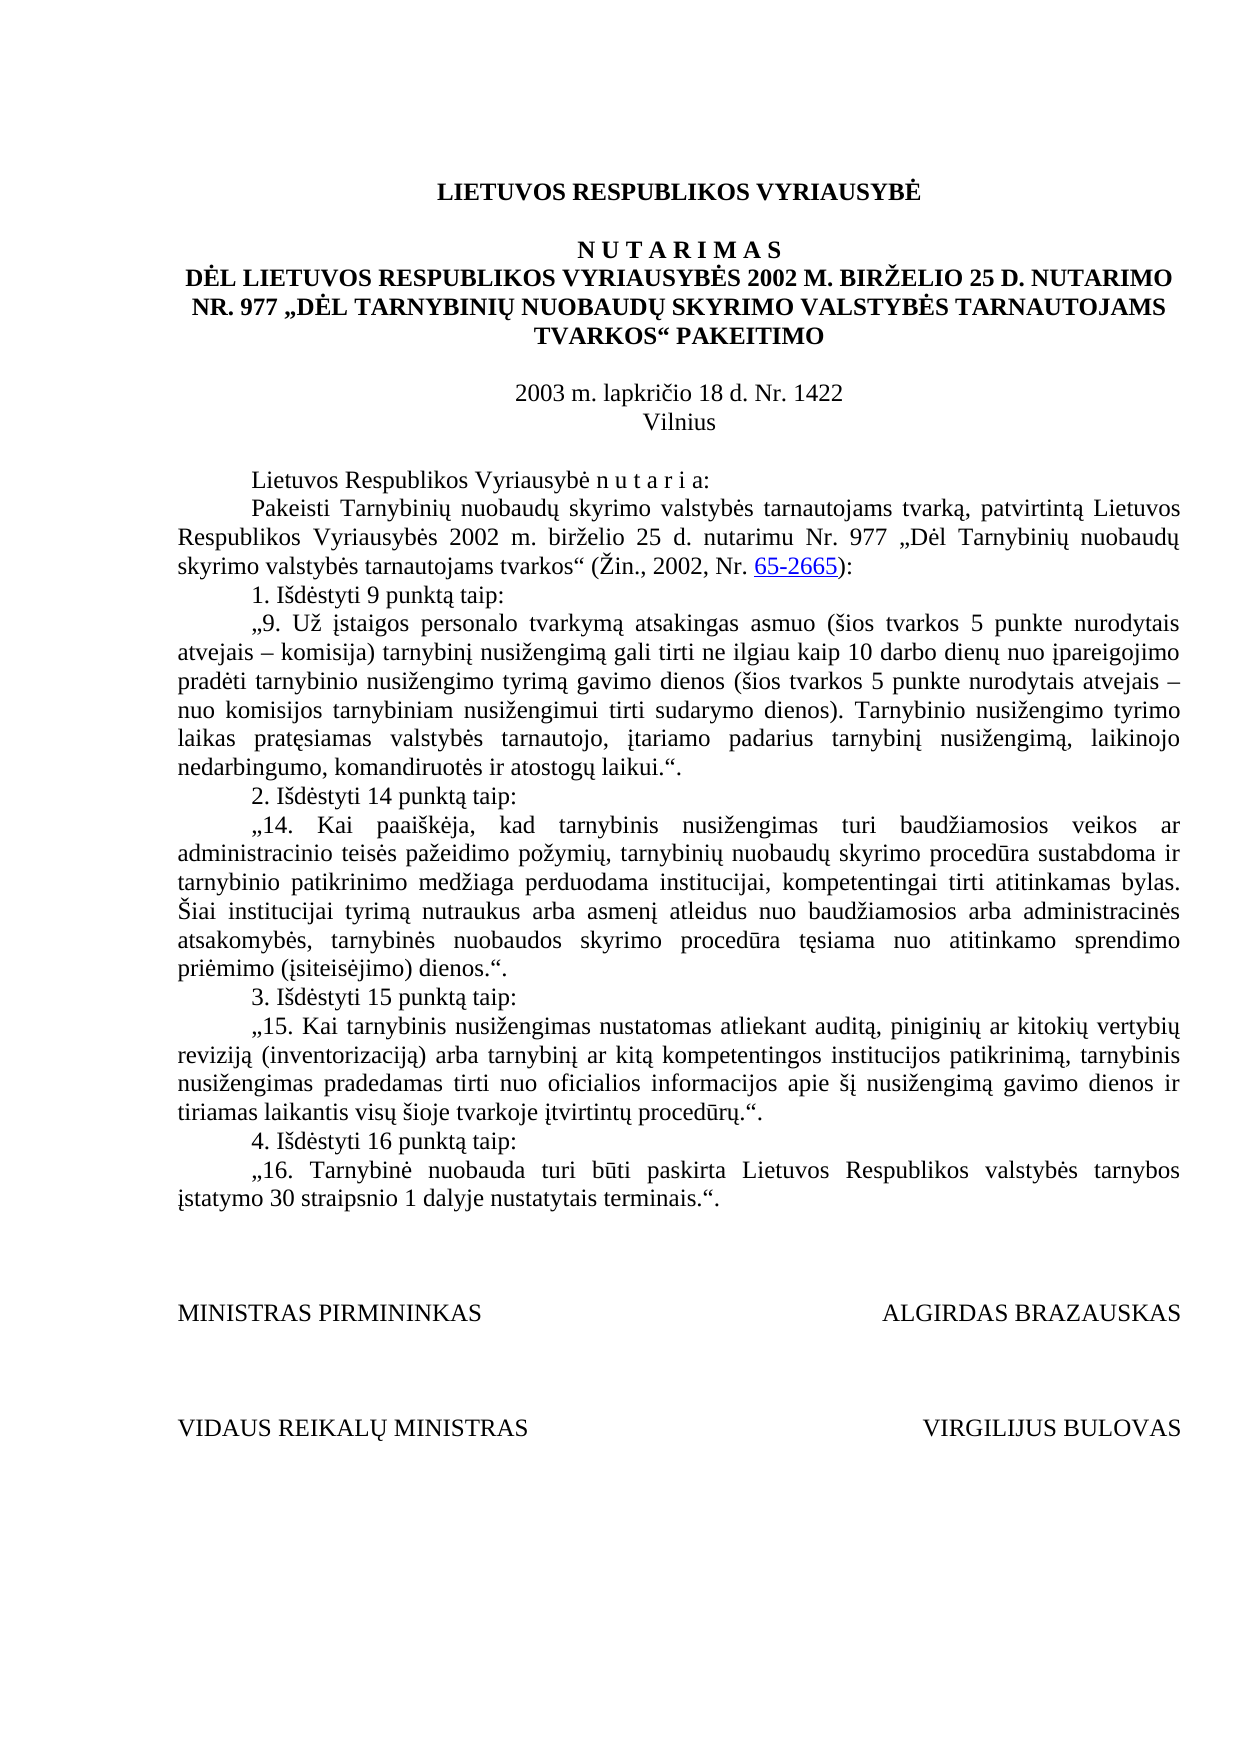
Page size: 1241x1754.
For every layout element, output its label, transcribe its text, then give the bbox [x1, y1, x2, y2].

text „9. Už įstaigos personalo tvarkymą atsakingas asmuo (šios tvarkos 5 punkte nurodytais atvejais – komisija) tarnybinį nusižengimą gali tirti ne ilgiau kaip 10 darbo dienų nuo įpareigojimo pradėti tarnybinio nusižengimo tyrimą gavimo dienos (šios tvarkos 5 punkte nurodytais atvejais – nuo komisijos tarnybiniam nusižengimui tirti sudarymo dienos). Tarnybinio nusižengimo tyrimo laikas pratęsiamas valstybės tarnautojo, įtariamo padarius tarnybinį nusižengimą, laikinojo nedarbingumo, komandiruotės ir atostogų laikui.“. [177, 608, 1181, 781]
text Pakeisti Tarnybinių nuobaudų skyrimo valstybės tarnautojams tvarką, patvirtintą Lietuvos Respublikos Vyriausybės 2002 m. birželio 25 d. nutarimu Nr. 977 „Dėl Tarnybinių nuobaudų skyrimo valstybės tarnautojams tvarkos“ (Žin., 2002, Nr. 65-2665): [177, 493, 1181, 580]
text VIDAUS REIKALŲ MINISTRAS VIRGILIJUS BULOVAS [177, 1413, 1181, 1442]
text 4. Išdėstyti 16 punktą taip: [177, 1126, 1181, 1155]
text DĖL LIETUVOS RESPUBLIKOS VYRIAUSYBĖS 2002 M. BIRŽELIO 25 D. NUTARIMO NR. 977 „DĖL TARNYBINIŲ NUOBAUDŲ SKYRIMO VALSTYBĖS TARNAUTOJAMS TVARKOS“ PAKEITIMO [177, 263, 1181, 350]
text 3. Išdėstyti 15 punktą taip: [177, 982, 1181, 1011]
text 2. Išdėstyti 14 punktą taip: [177, 781, 1181, 810]
text „15. Kai tarnybinis nusižengimas nustatomas atliekant auditą, piniginių ar kitokių vertybių reviziją (inventorizaciją) arba tarnybinį ar kitą kompetentingos institucijos patikrinimą, tarnybinis nusižengimas pradedamas tirti nuo oficialios informacijos apie šį nusižengimą gavimo dienos ir tiriamas laikantis visų šioje tvarkoje įtvirtintų procedūrų.“. [177, 1011, 1181, 1126]
text MINISTRAS PIRMININKAS ALGIRDAS BRAZAUSKAS [177, 1298, 1181, 1327]
text „16. Tarnybinė nuobauda turi būti paskirta Lietuvos Respublikos valstybės tarnybos įstatymo 30 straipsnio 1 dalyje nustatytais terminais.“. [177, 1155, 1181, 1212]
text 1. Išdėstyti 9 punktą taip: [177, 580, 1181, 608]
text Lietuvos Respublikos Vyriausybė nutaria: [177, 465, 1181, 493]
text 2003 m. lapkričio 18 d. Nr. 1422 [177, 378, 1181, 407]
text LIETUVOS RESPUBLIKOS VYRIAUSYBĖ [177, 177, 1181, 206]
text Vilnius [177, 407, 1181, 436]
text „14. Kai paaiškėja, kad tarnybinis nusižengimas turi baudžiamosios veikos ar administracinio teisės pažeidimo požymių, tarnybinių nuobaudų skyrimo procedūra sustabdoma ir tarnybinio patikrinimo medžiaga perduodama institucijai, kompetentingai tirti atitinkamas bylas. Šiai institucijai tyrimą nutraukus arba asmenį atleidus nuo baudžiamosios arba administracinės atsakomybės, tarnybinės nuobaudos skyrimo procedūra tęsiama nuo atitinkamo sprendimo priėmimo (įsiteisėjimo) dienos.“. [177, 810, 1181, 982]
text N U T A R I M A S [177, 235, 1181, 263]
